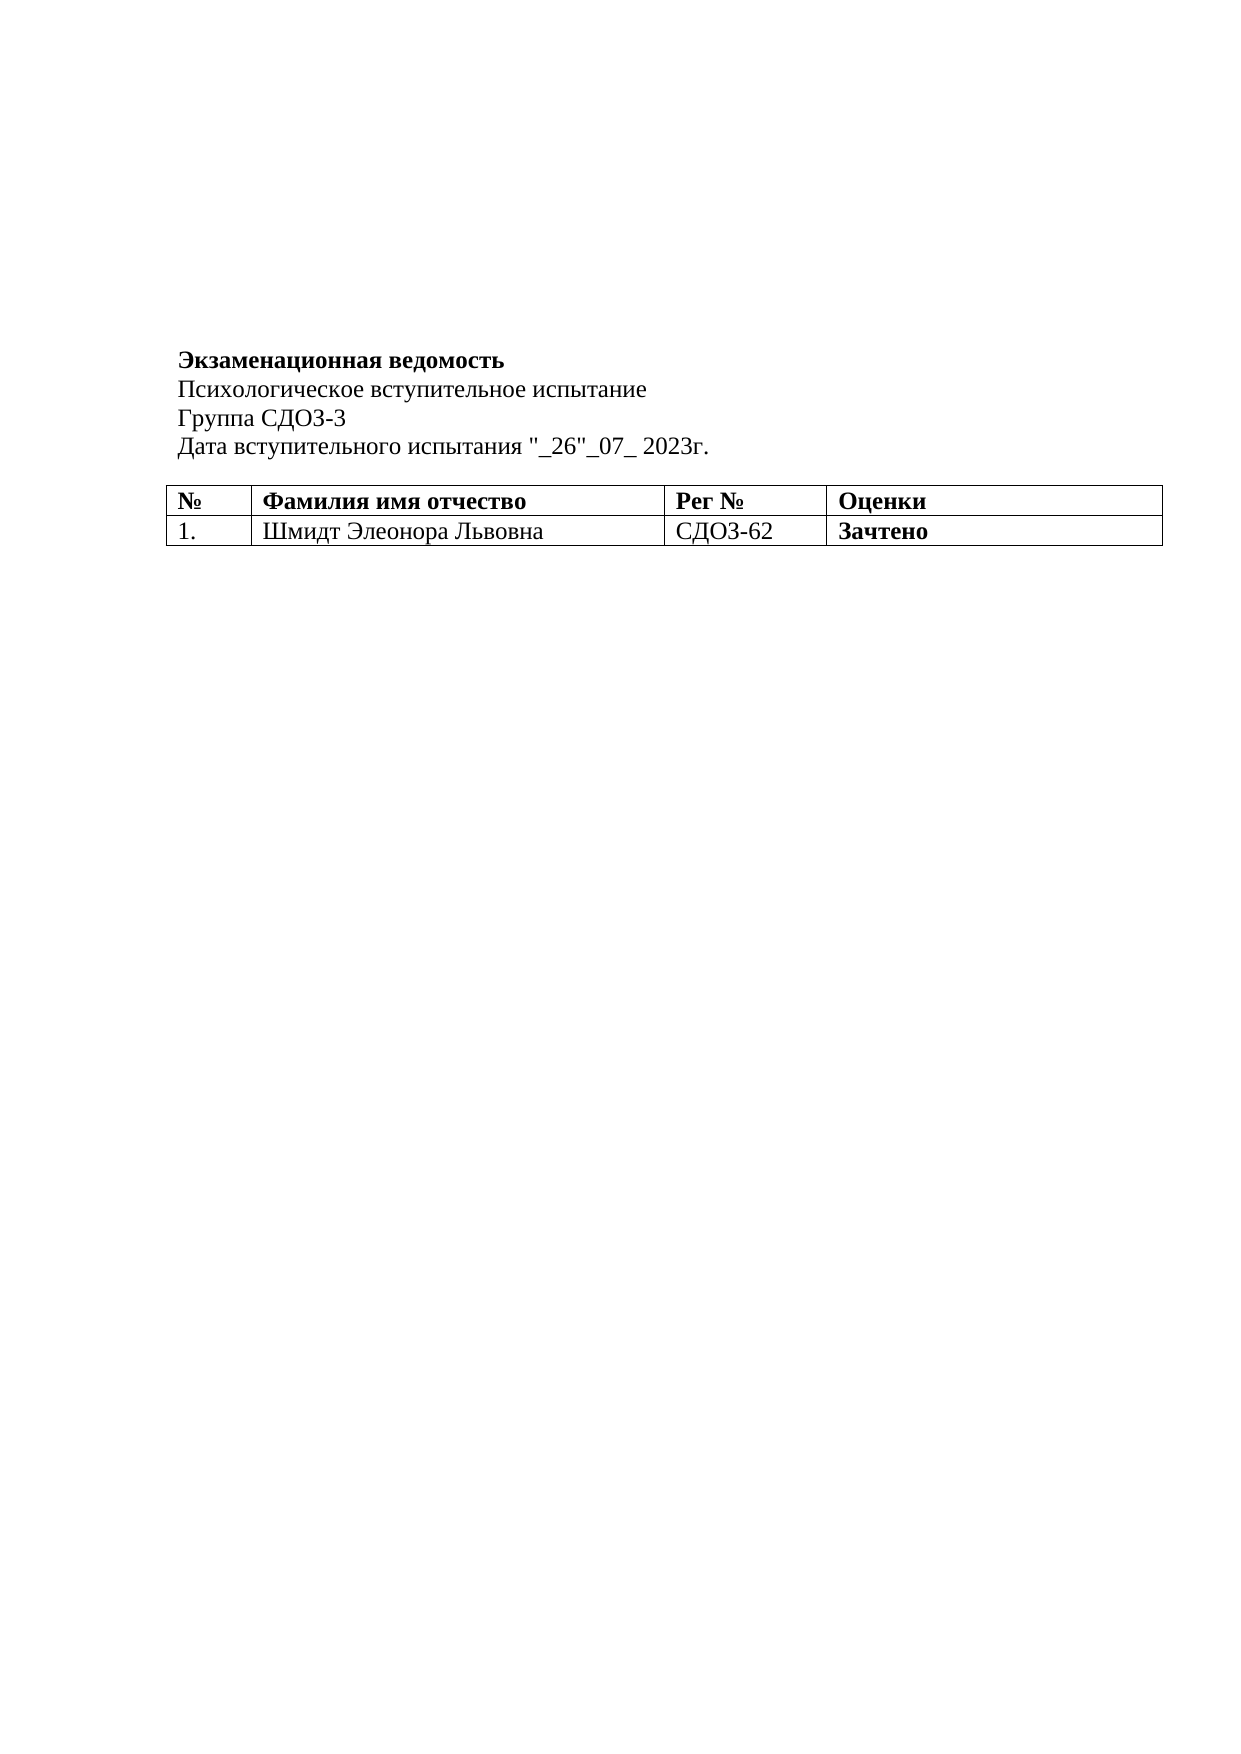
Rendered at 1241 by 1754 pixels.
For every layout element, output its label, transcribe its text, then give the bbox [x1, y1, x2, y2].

table_header Рег № [665, 486, 826, 515]
table_cell Зачтено [827, 516, 1162, 545]
text Экзаменационная ведомость [177, 345, 1152, 374]
table_header Фамилия имя отчество [252, 486, 664, 515]
text Дата вступительного испытания "_26"_07_ 2023г. [177, 431, 1152, 460]
table_header № [167, 486, 251, 515]
text Группа СДОЗ-3 [177, 403, 1152, 431]
text Психологическое вступительное испытание [177, 374, 1152, 403]
table_cell 1. [167, 516, 251, 545]
table_cell СДОЗ-62 [665, 516, 826, 545]
table_cell Шмидт Элеонора Львовна [252, 516, 664, 545]
table_header Оценки [827, 486, 1162, 515]
